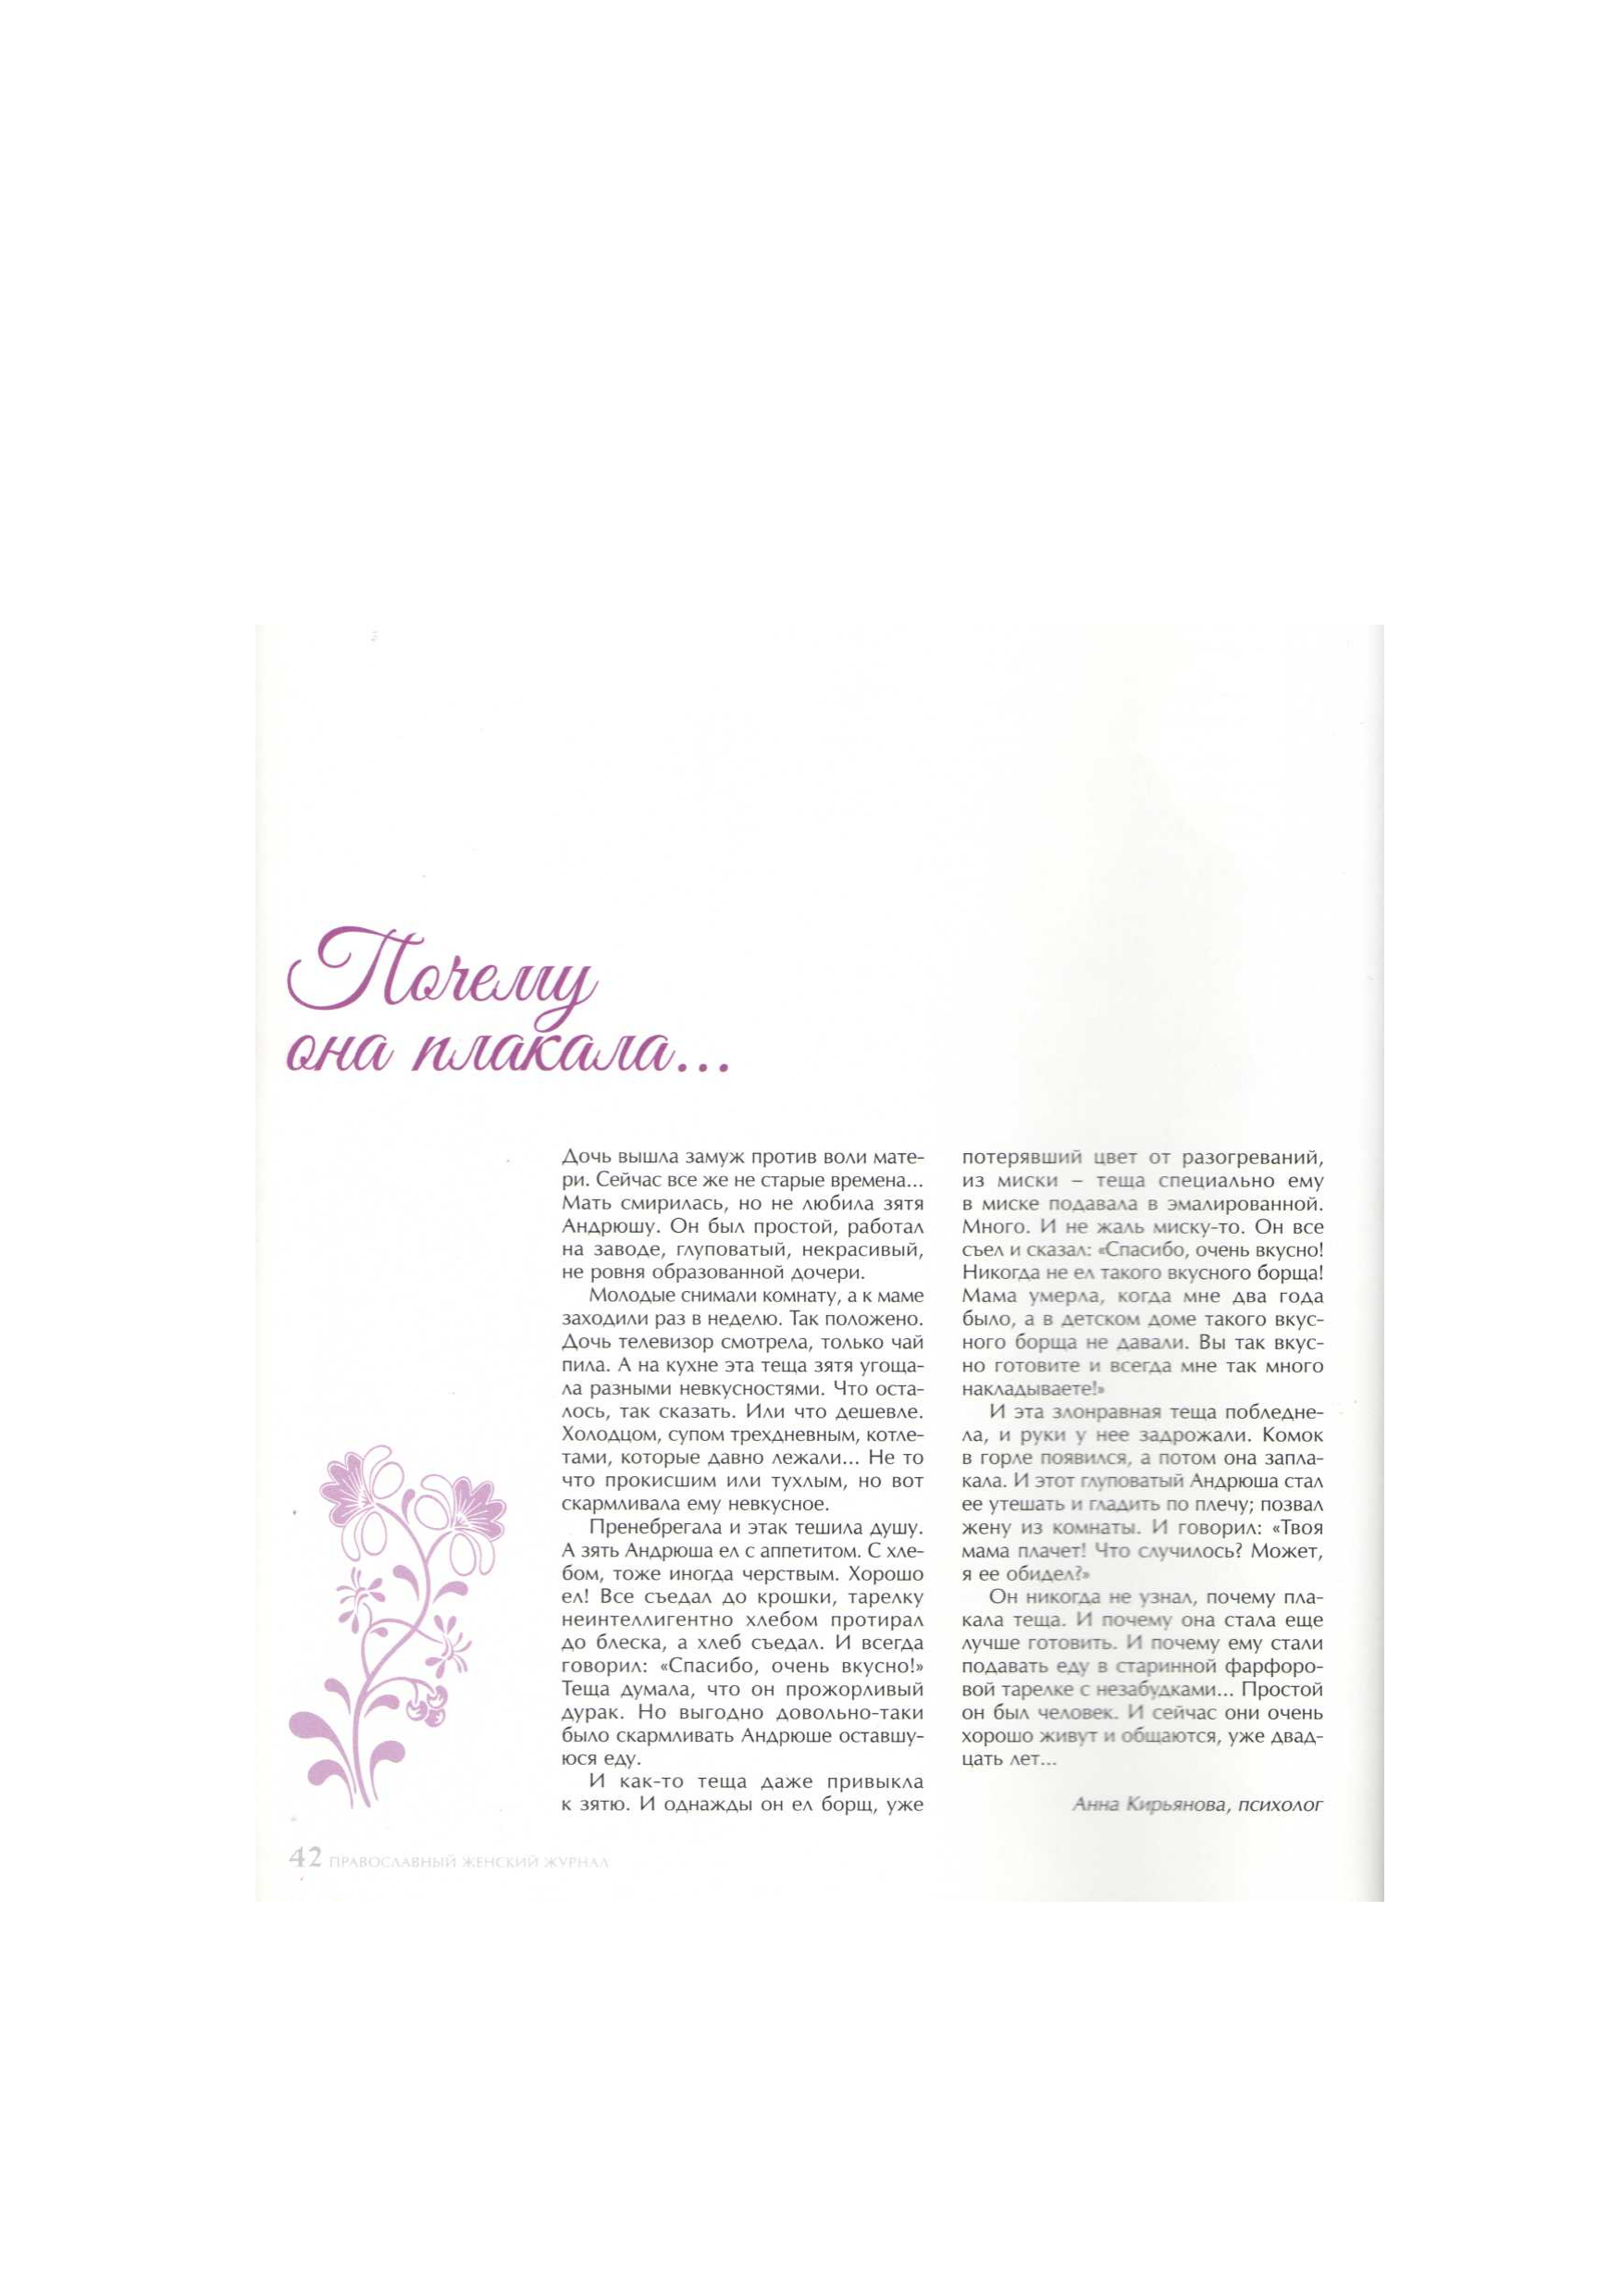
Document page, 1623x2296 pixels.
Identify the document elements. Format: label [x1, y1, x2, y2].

picture [255, 625, 1384, 1902]
